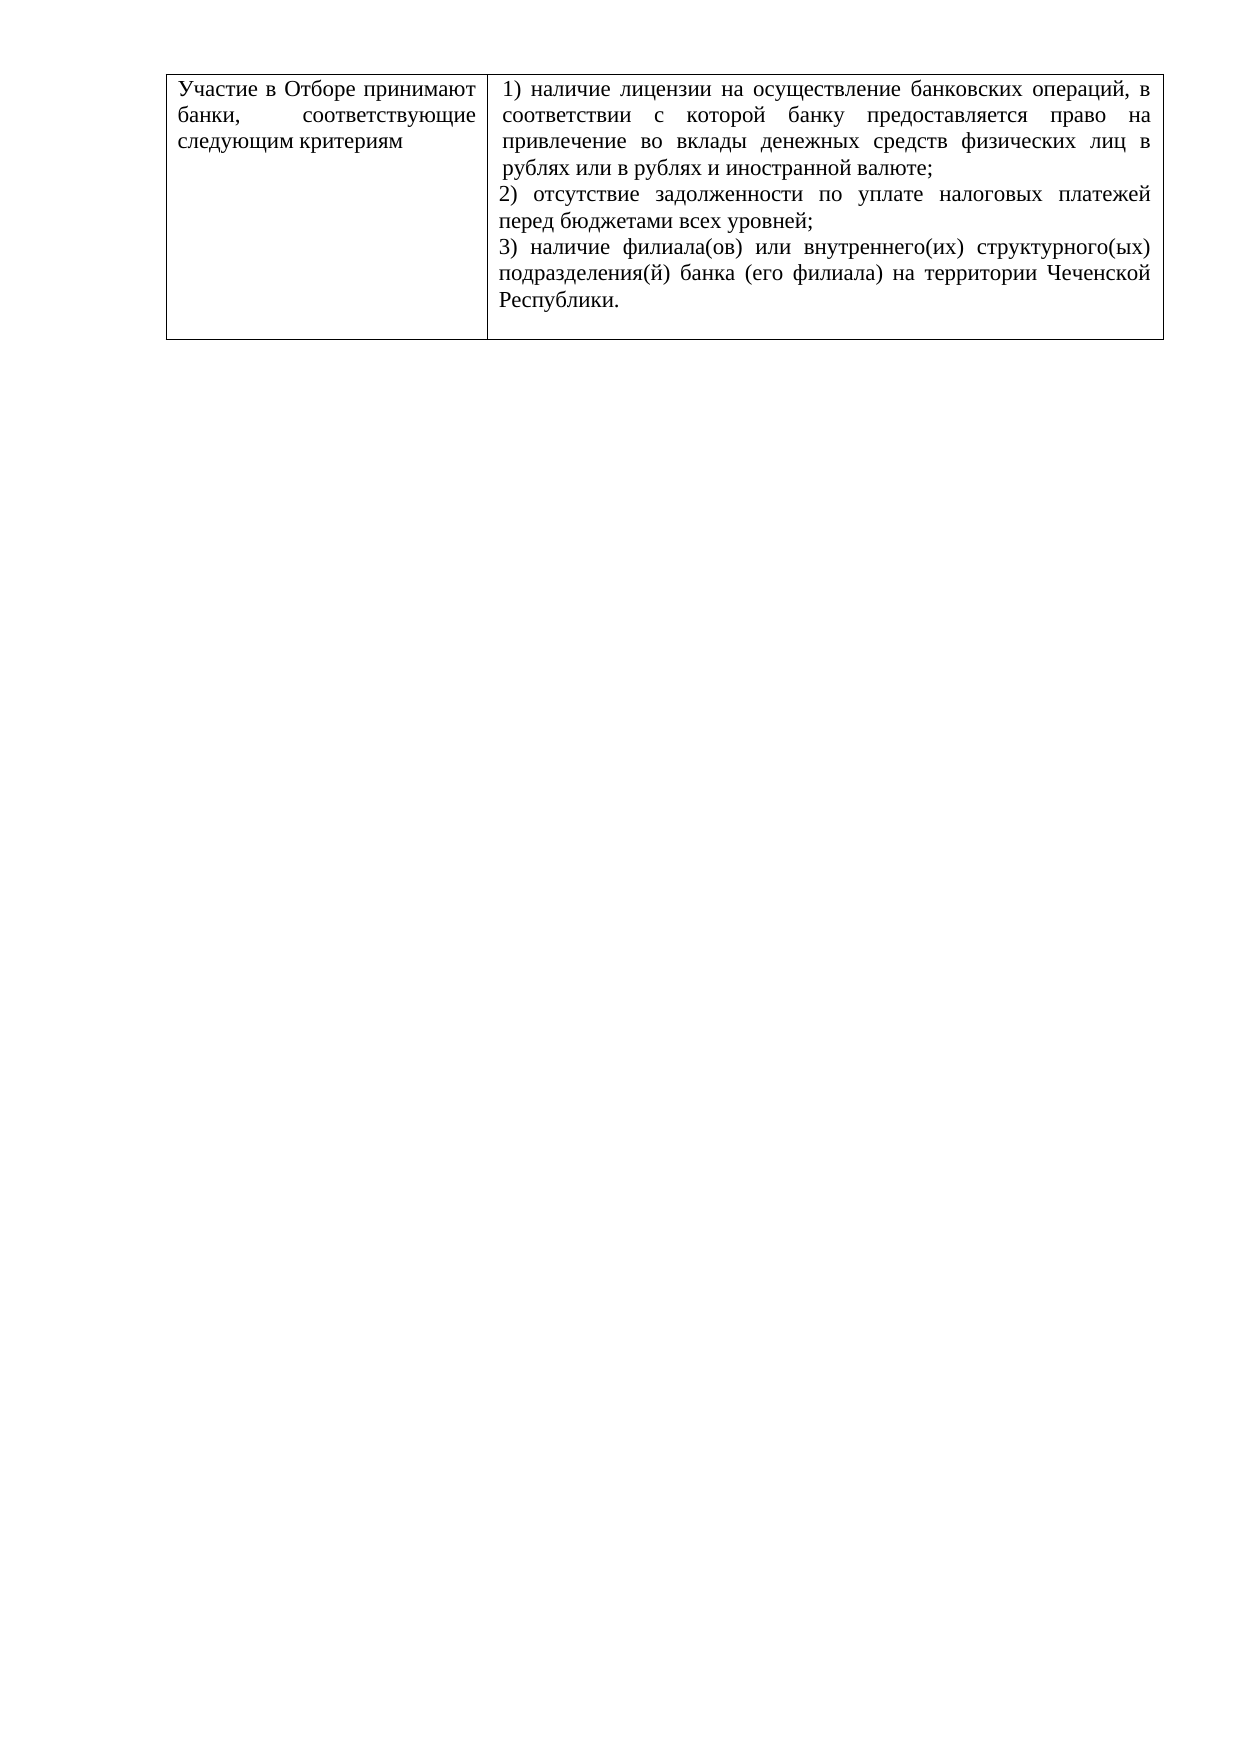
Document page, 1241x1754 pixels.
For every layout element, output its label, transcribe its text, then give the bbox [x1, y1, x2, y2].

table_cell 1) наличие лицензии на осуществление банковских операций, в соответствии с которой банку предоставляется право на привлечение во вклады денежных средств физических лиц в рублях или в рублях и иностранной валюте; 2) отсутствие задолженности по уплате налоговых платежей перед бюджетами всех уровней; 3) наличие филиала(ов) или внутреннего(их) структурного(ых) подразделения(й) банка (его филиала) на территории Чеченской Республики. [488, 75, 1163, 338]
table_cell Участие в Отборе принимают банки, соответствующие следующим критериям [167, 75, 487, 338]
